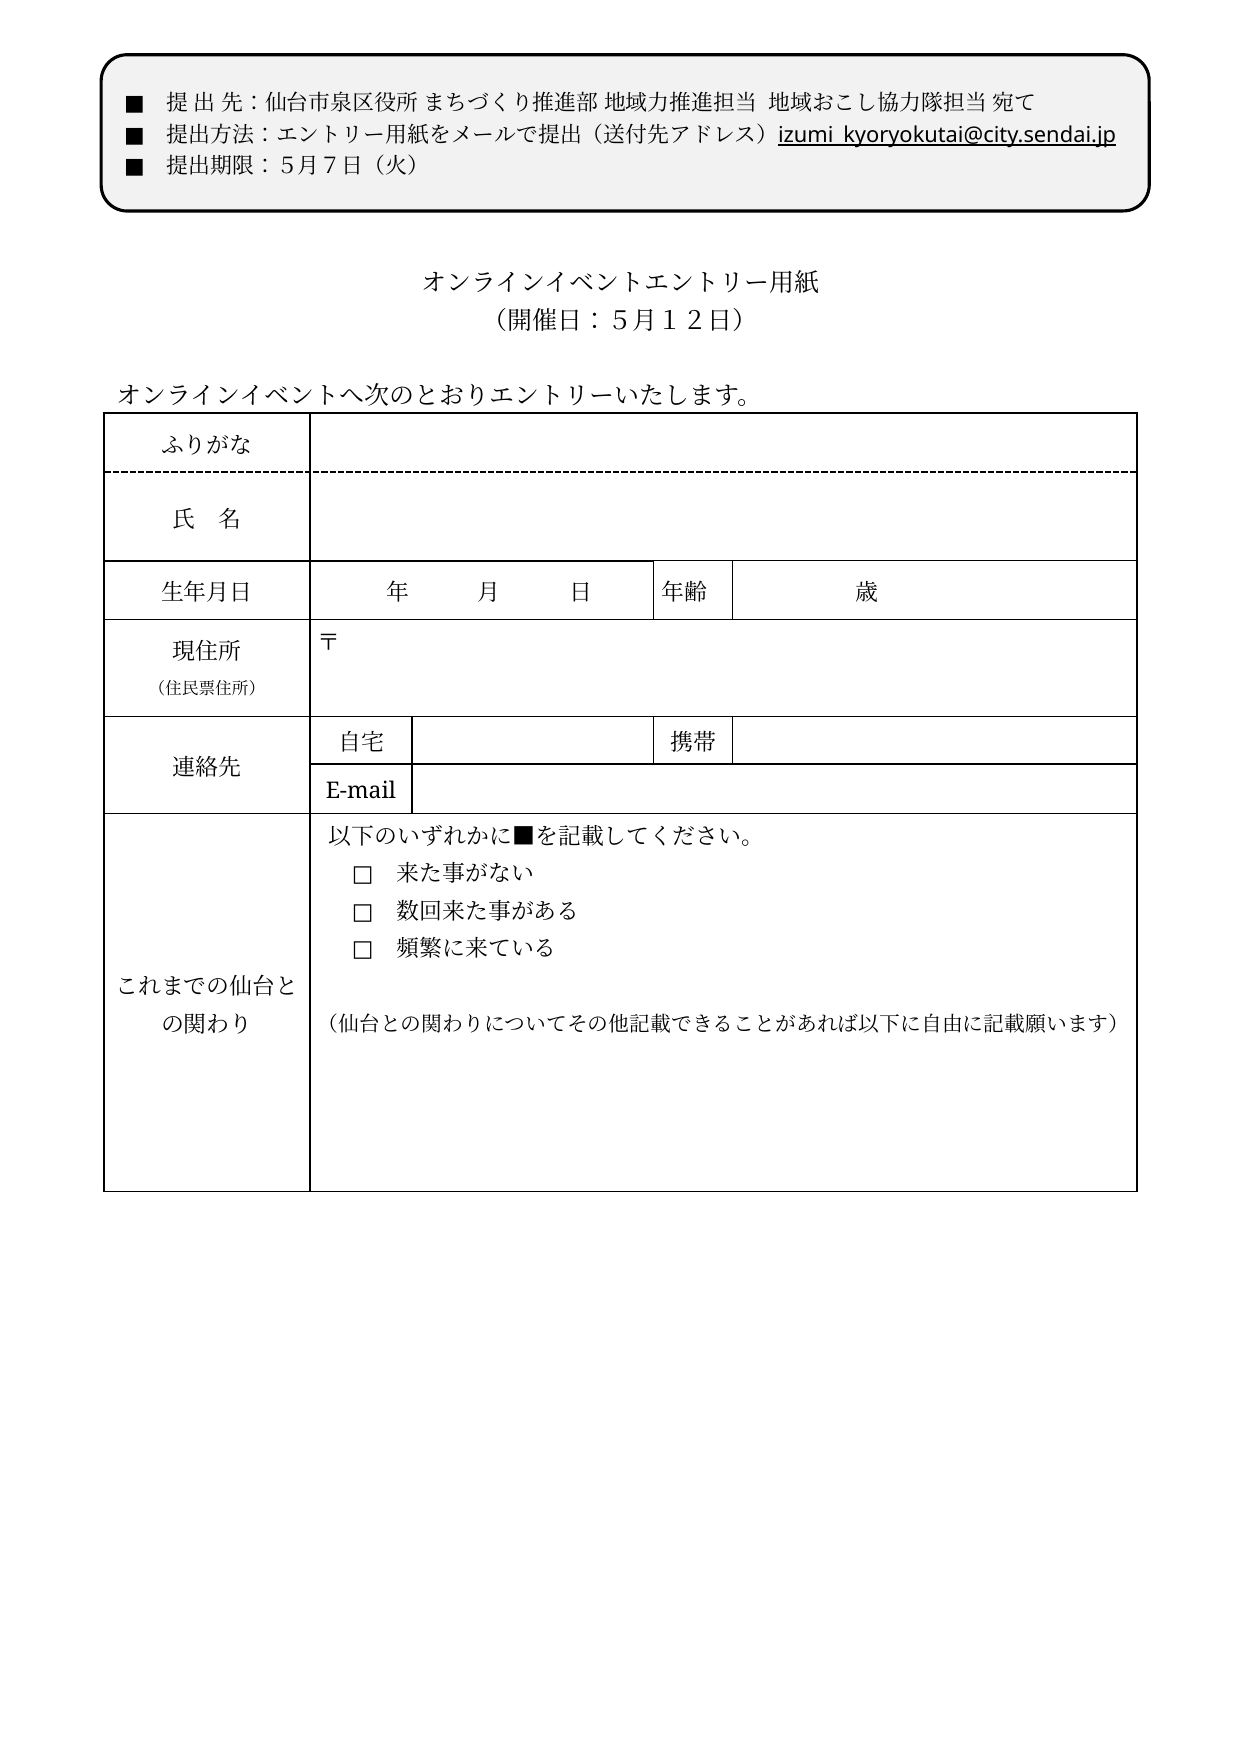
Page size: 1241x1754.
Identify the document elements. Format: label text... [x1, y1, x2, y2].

table_cell [413, 765, 1136, 813]
table_header [311, 414, 1047, 471]
table_header [1047, 414, 1136, 471]
table_cell これまでの仙台との関わり [105, 814, 309, 1191]
table_cell 現住所 （住民票住所） [105, 620, 309, 716]
table_cell [1047, 561, 1136, 618]
table_cell 年 月 日 [311, 562, 653, 618]
table_cell E-mail [311, 765, 411, 813]
table_cell 以下のいずれかに■を記載してください。 □ 来た事がない □ 数回来た事がある □ 頻繁に来ている （仙台との関わりについてその他記載できることがあれば以下に自由に記載願います） [311, 814, 1136, 1191]
table_cell [733, 717, 1136, 763]
table_header ふりがな [105, 414, 309, 471]
table_cell 年齢 [654, 561, 732, 618]
table_cell 歳 [733, 561, 1047, 618]
text （開催日：５月１２日） [177, 299, 1063, 337]
table_cell 連絡先 [105, 717, 309, 813]
table_cell [1047, 620, 1136, 716]
table_cell 〒 [311, 620, 1047, 716]
table_cell 生年月日 [105, 562, 309, 618]
table_cell 自宅 [311, 717, 411, 763]
text オンラインイベントへ次のとおりエントリーいたします。 [103, 374, 1063, 412]
table_cell [413, 717, 653, 763]
text オンラインイベントエントリー用紙 [177, 262, 1063, 299]
table_cell [1047, 471, 1136, 560]
table_cell [311, 471, 1047, 560]
table_cell 携帯 [654, 717, 732, 763]
table_cell 氏 名 [105, 471, 309, 560]
